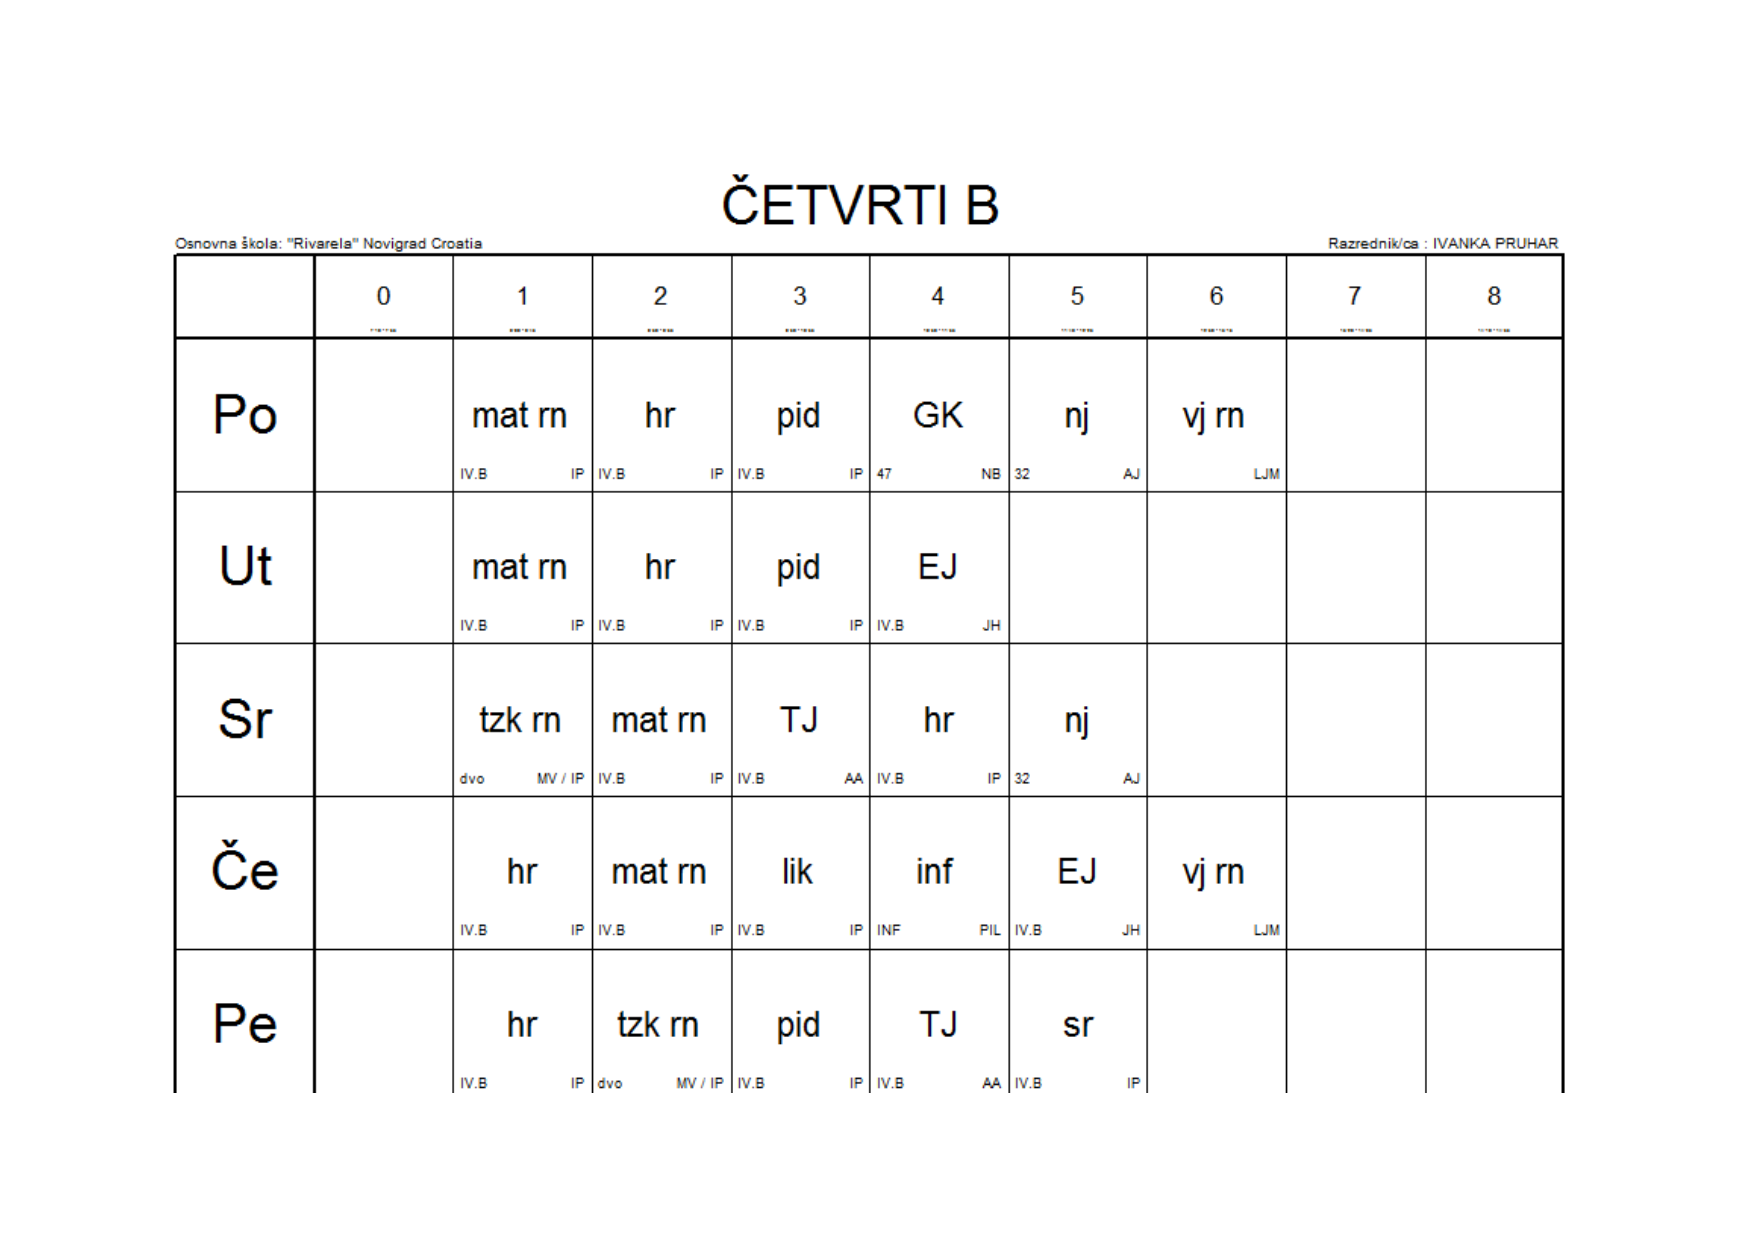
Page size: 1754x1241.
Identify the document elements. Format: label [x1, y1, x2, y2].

picture [147, 147, 1593, 1093]
